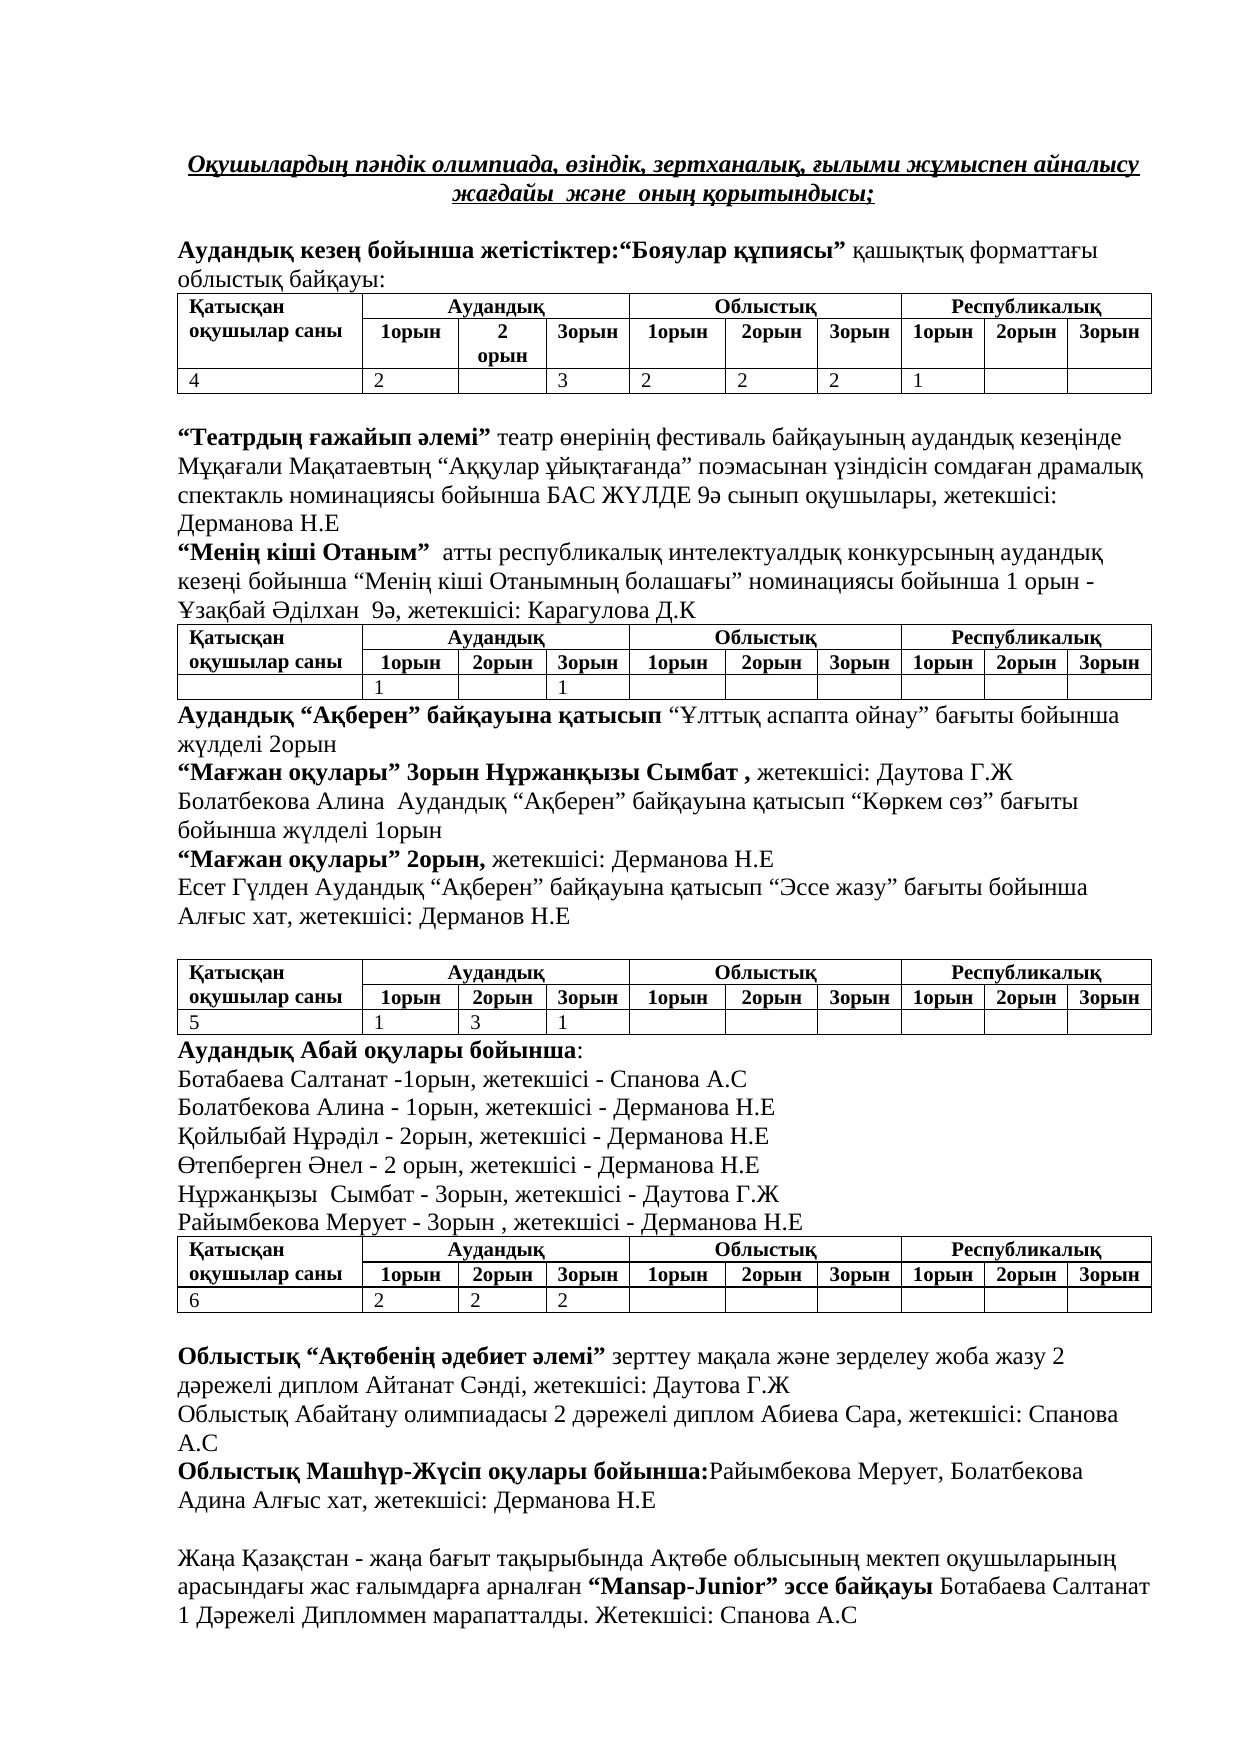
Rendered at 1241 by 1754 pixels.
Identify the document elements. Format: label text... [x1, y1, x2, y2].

table_header Қатысқан оқушылар саны [178, 294, 362, 367]
table_cell [630, 1288, 725, 1312]
table_cell 2 [726, 369, 817, 392]
table_cell 1 [547, 675, 629, 699]
table_cell [1068, 1010, 1151, 1034]
table_cell [1068, 1288, 1151, 1312]
table_cell 1 [902, 369, 984, 392]
table_cell [726, 1010, 817, 1034]
table_cell 3орын [1068, 1263, 1151, 1286]
table_cell 2 [630, 369, 725, 392]
table_cell 3орын [547, 319, 629, 367]
table_cell [902, 1010, 984, 1034]
text “Театрдың ғажайып әлемі” театр өнерінің фестиваль байқауының аудандық кезеңінде Мұқағали Мақатаевтың “Аққулар ұйықтағанда” поэмасынан үзіндісін сомдаған драмалық спектакль номинациясы бойынша БАС ЖҮЛДЕ 9ә сынып оқушылары, жетекшісі: Дерманова Н.Е [177, 422, 1152, 537]
table_cell 1орын [902, 650, 984, 674]
table_header Қатысқан оқушылар саны [178, 1237, 362, 1286]
table_header Республикалық [902, 294, 1151, 318]
table_cell [459, 675, 546, 699]
table_cell 2орын [985, 650, 1067, 674]
table_cell 1орын [363, 319, 458, 367]
table_cell [818, 675, 901, 699]
text Аудандық Абай оқулары бойынша: Ботабаева Салтанат -1орын, жетекшісі - Спанова А.С Болатбекова Алина - 1орын, жетекшісі - Дерманова Н.Е Қойлыбай Нұрәділ - 2орын, жетекшісі - Дерманова Н.Е Өтепберген Әнел - 2 орын, жетекшісі - Дерманова Н.Е Нұржанқызы Сымбат - 3орын, жетекшісі - Даутова Г.Ж Райымбекова Мерует - 3орын , жетекшісі - Дерманова Н.Е [177, 1035, 1152, 1236]
table_cell 1орын [630, 985, 725, 1009]
table_header Аудандық [363, 960, 629, 984]
table_cell 3орын [547, 650, 629, 674]
table_cell 1 [363, 675, 458, 699]
table_header Қатысқан оқушылар саны [178, 625, 362, 674]
table_cell [459, 369, 546, 392]
table_cell 3орын [818, 319, 901, 367]
table_cell [1068, 675, 1151, 699]
table_cell 1орын [630, 319, 725, 367]
table_cell [902, 675, 984, 699]
table_cell 2орын [985, 985, 1067, 1009]
table_header Аудандық [363, 625, 629, 649]
table_cell 1орын [902, 319, 984, 367]
table_cell 1 [547, 1010, 629, 1034]
table_header Аудандық [363, 1237, 629, 1261]
table_cell 3 [547, 369, 629, 392]
table_cell 2орын [726, 319, 817, 367]
table_cell 2орын [726, 650, 817, 674]
table_cell 3орын [1068, 985, 1151, 1009]
table_cell 2 [547, 1288, 629, 1312]
table_header Республикалық [902, 625, 1151, 649]
table_cell 3орын [1068, 650, 1151, 674]
table_cell [1068, 369, 1151, 392]
text Аудандық “Ақберен” байқауына қатысып “Ұлттық аспапта ойнау” бағыты бойынша жүлделі 2орын “Мағжан оқулары” 3орын Нұржанқызы Сымбат , жетекшісі: Даутова Г.Ж Болатбекова Алина Аудандық “Ақберен” байқауына қатысып “Көркем сөз” бағыты бойынша жүлделі 1орын [177, 700, 1152, 844]
text Аудандық кезең бойынша жетістіктер:“Бояулар құпиясы” қашықтық форматтағы облыстық байқауы: [177, 236, 1152, 293]
text Облыстық Машһүр-Жүсіп оқулары бойынша:Райымбекова Мерует, Болатбекова Адина Алғыс хат, жетекшісі: Дерманова Н.Е [177, 1456, 1152, 1514]
table_cell [630, 1010, 725, 1034]
table_cell 3орын [818, 1263, 901, 1286]
table_cell 5 [178, 1010, 362, 1034]
text Оқушылардың пәндік олимпиада, өзіндік, зертханалық, ғылыми жұмыспен айналысу жағдайы және оның қорытындысы; [177, 149, 1152, 207]
table_header Республикалық [902, 1237, 1151, 1261]
table_cell 1орын [363, 1263, 458, 1286]
table_header Аудандық [363, 294, 629, 318]
text “Мағжан оқулары” 2орын, жетекшісі: Дерманова Н.Е Есет Гүлден Аудандық “Ақберен” байқауына қатысып “Эссе жазу” бағыты бойынша Алғыс хат, жетекшісі: Дерманов Н.Е [177, 844, 1152, 930]
table_cell [818, 1288, 901, 1312]
table_cell [985, 1288, 1067, 1312]
table_cell 2орын [985, 319, 1067, 367]
table_cell 1орын [630, 1263, 725, 1286]
table_header Облыстық [630, 960, 901, 984]
table_cell 3орын [818, 650, 901, 674]
table_cell 2 [363, 1288, 458, 1312]
table_cell 1орын [363, 650, 458, 674]
table_cell 2 [363, 369, 458, 392]
table_cell 3орын [547, 1263, 629, 1286]
table_cell 2орын [459, 1263, 546, 1286]
table_cell 1орын [902, 1263, 984, 1286]
text Облыстық “Ақтөбенің әдебиет әлемі” зерттеу мақала және зерделеу жоба жазу 2 дәрежелі диплом Айтанат Сәнді, жетекшісі: Даутова Г.Ж [177, 1341, 1152, 1399]
table_cell [985, 369, 1067, 392]
table_cell 2орын [985, 1263, 1067, 1286]
table_cell 3орын [547, 985, 629, 1009]
table_cell [630, 675, 725, 699]
table_cell 1 [363, 1010, 458, 1034]
table_cell [985, 675, 1067, 699]
table_cell 3орын [1068, 319, 1151, 367]
table_cell [902, 1288, 984, 1312]
table_header Қатысқан оқушылар саны [178, 960, 362, 1009]
table_header Облыстық [630, 1237, 901, 1261]
table_cell 2орын [459, 650, 546, 674]
table_cell 1орын [363, 985, 458, 1009]
table_cell 3орын [818, 985, 901, 1009]
table_cell [726, 1288, 817, 1312]
table_cell 3 [459, 1010, 546, 1034]
table_cell 2 [818, 369, 901, 392]
table_header Облыстық [630, 625, 901, 649]
table_cell 1орын [630, 650, 725, 674]
table_cell 2орын [726, 1263, 817, 1286]
text “Менің кіші Отаным” атты республикалық интелектуалдық конкурсының аудандық кезеңі бойынша “Менің кіші Отанымның болашағы” номинациясы бойынша 1 орын - Ұзақбай Әділхан 9ә, жетекшісі: Карагулова Д.К [177, 537, 1152, 623]
text Облыстық Абайтану олимпиадасы 2 дәрежелі диплом Абиева Сара, жетекшісі: Спанова А.С [177, 1399, 1152, 1456]
table_cell 2орын [726, 985, 817, 1009]
table_cell [818, 1010, 901, 1034]
table_cell [726, 675, 817, 699]
table_cell [178, 675, 362, 699]
table_cell 4 [178, 369, 362, 392]
table_cell 1орын [902, 985, 984, 1009]
text Жаңа Қазақстан - жаңа бағыт тақырыбында Ақтөбе облысының мектеп оқушыларының арасындағы жас ғалымдарға арналған “Mansap-Junior” эссе байқауы Ботабаева Салтанат 1 Дәрежелі Дипломмен марапатталды. Жетекшісі: Спанова А.С [177, 1543, 1152, 1629]
table_cell 6 [178, 1288, 362, 1312]
table_cell [985, 1010, 1067, 1034]
table_cell 2 орын [459, 319, 546, 367]
table_cell 2 [459, 1288, 546, 1312]
table_header Облыстық [630, 294, 901, 318]
table_cell 2орын [459, 985, 546, 1009]
table_header Республикалық [902, 960, 1151, 984]
